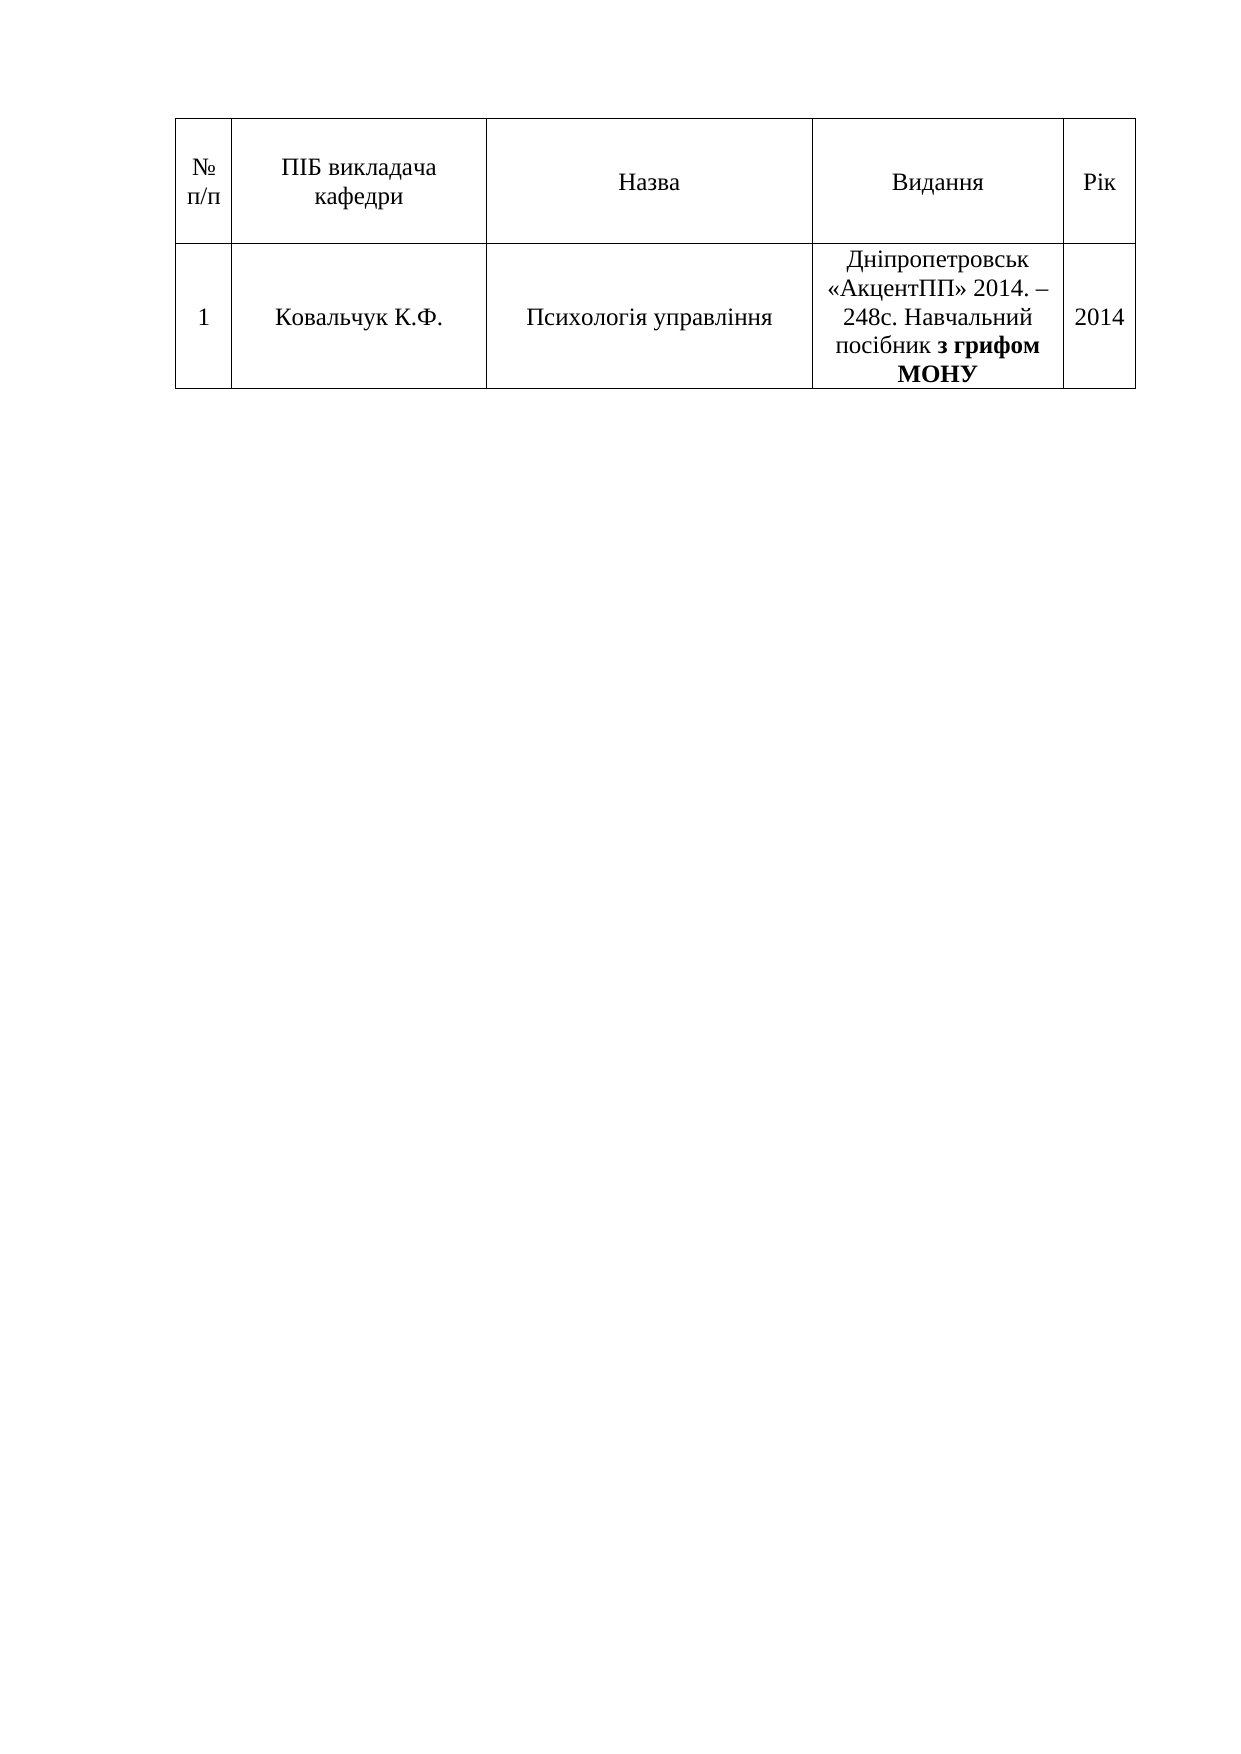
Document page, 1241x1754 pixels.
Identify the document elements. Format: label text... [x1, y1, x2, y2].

table_header Видання [813, 119, 1063, 243]
table_cell 1 [176, 244, 231, 388]
table_cell 2014 [1064, 244, 1135, 388]
table_cell Дніпропетровськ «АкцентПП» 2014. – 248с. Навчальний посібник з грифом МОНУ [813, 244, 1063, 388]
table_cell Психологія управління [487, 244, 812, 388]
table_header № п/п [176, 119, 231, 243]
table_cell Ковальчук К.Ф. [232, 244, 486, 388]
table_header Назва [487, 119, 812, 243]
table_header Рік [1064, 119, 1135, 243]
table_header ПІБ викладача кафедри [232, 119, 486, 243]
